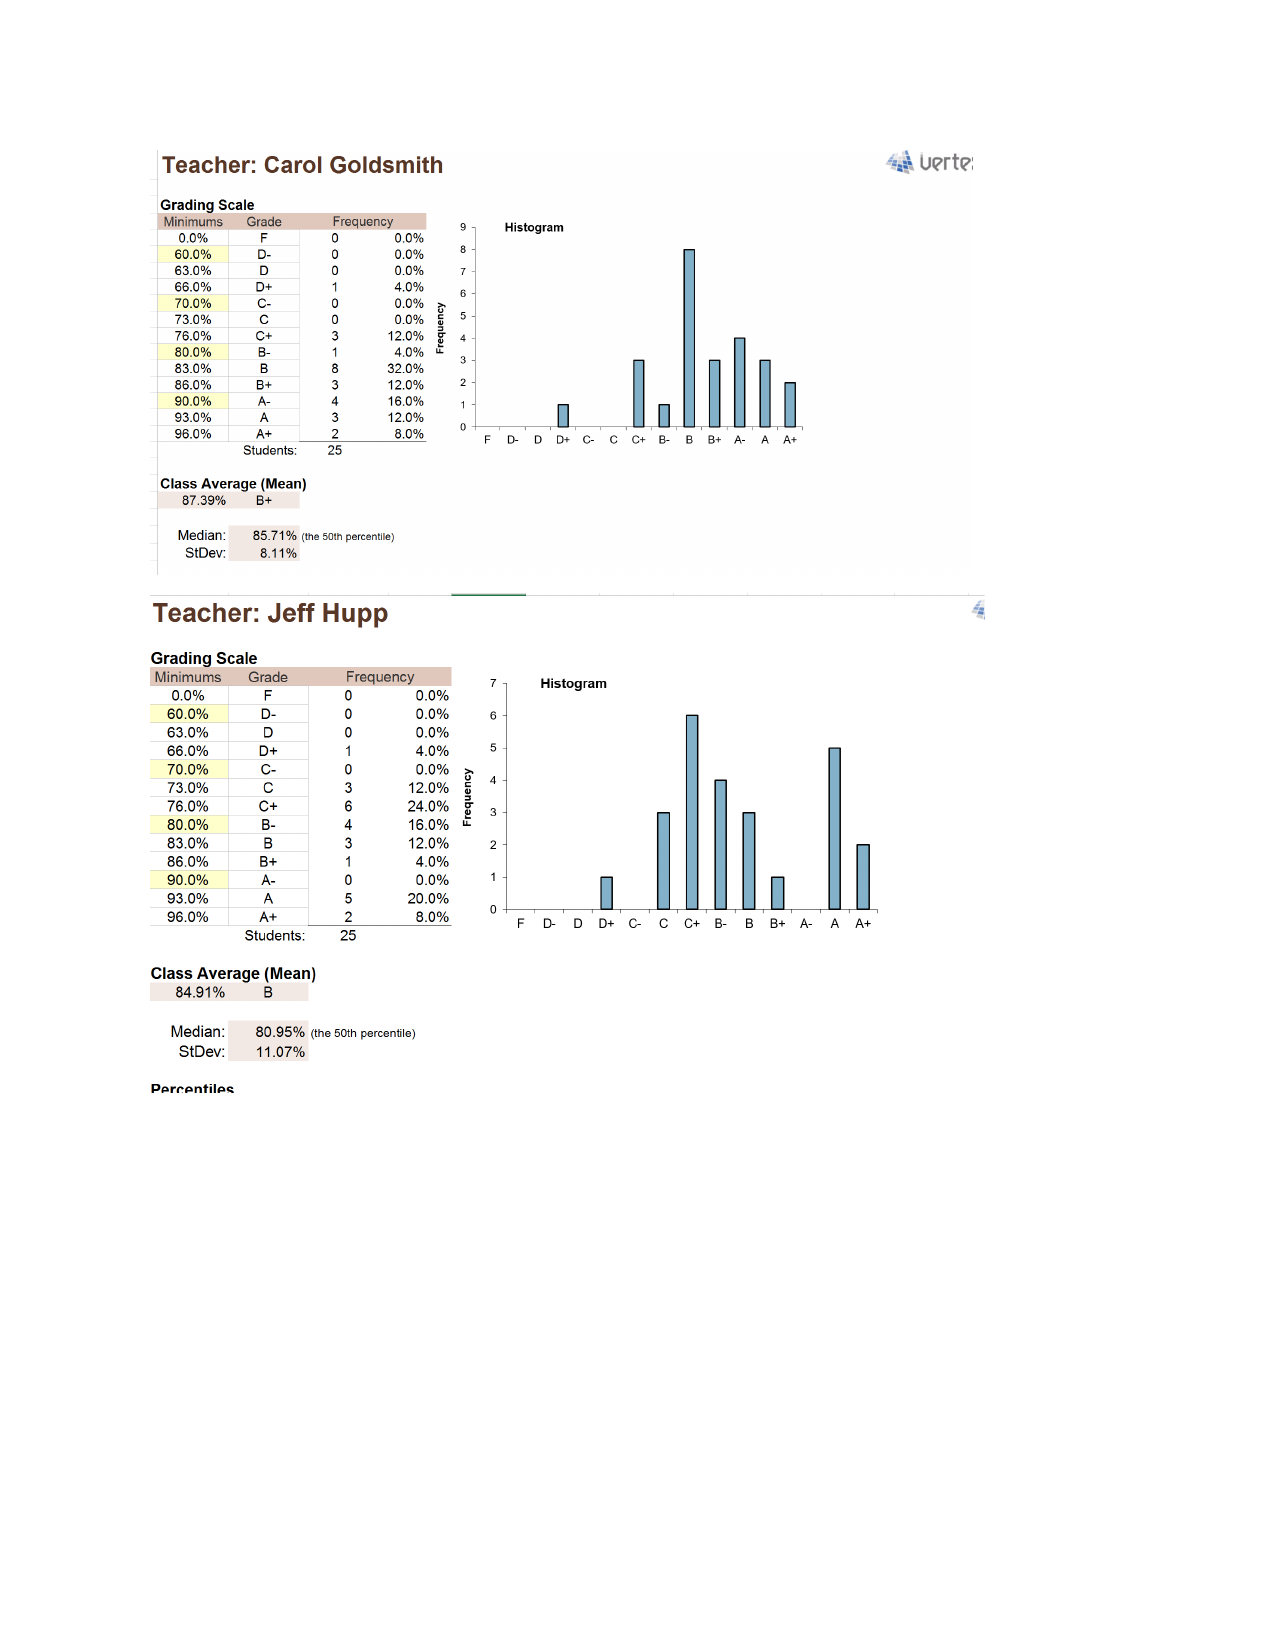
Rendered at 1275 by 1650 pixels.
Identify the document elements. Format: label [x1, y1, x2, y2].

picture [150, 593, 985, 1093]
picture [150, 150, 973, 575]
